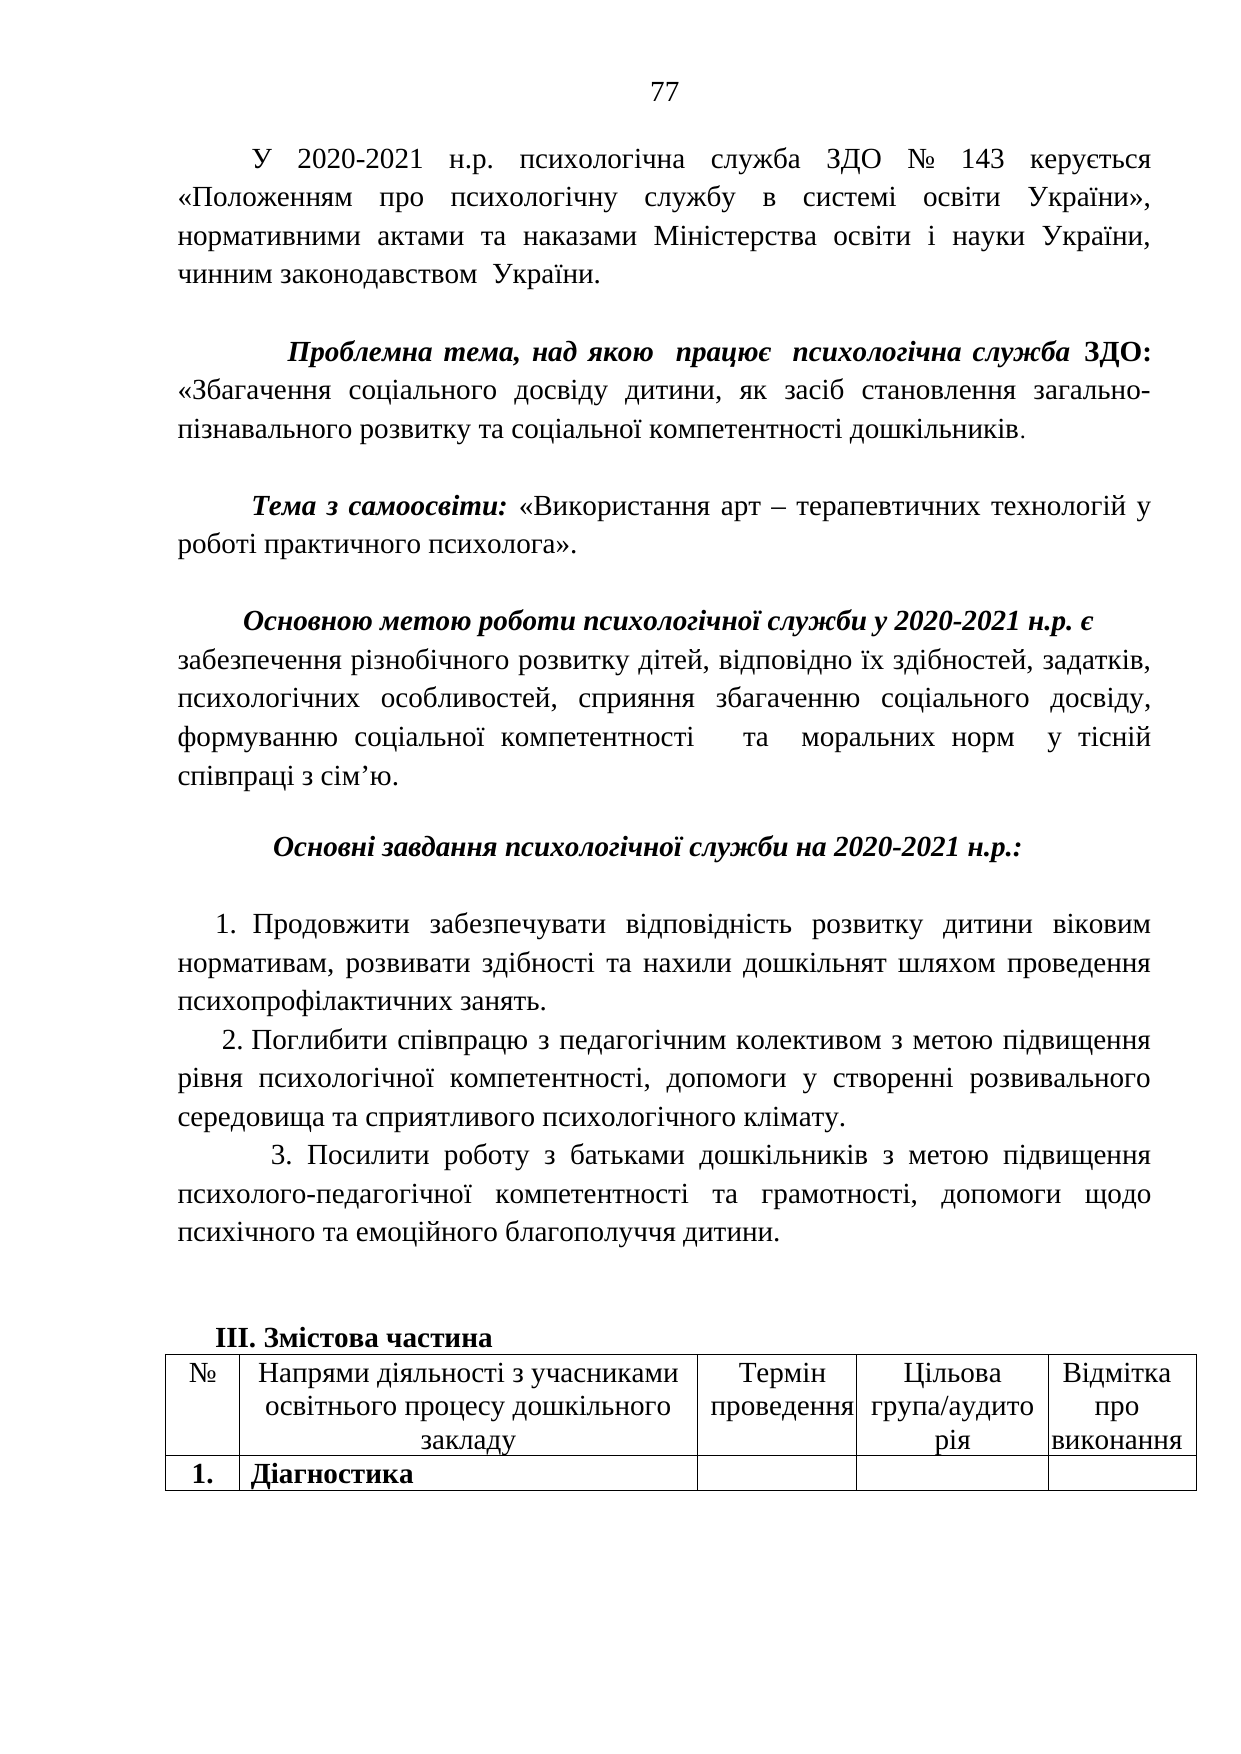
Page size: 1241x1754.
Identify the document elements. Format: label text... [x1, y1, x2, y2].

table_header Термін проведення [698, 1355, 856, 1455]
table_cell [857, 1456, 1048, 1490]
table_header № [166, 1355, 239, 1455]
table_header Відмітка про виконання [1049, 1355, 1196, 1455]
table_header Цільова група/аудиторія [857, 1355, 1048, 1455]
list Продовжити забезпечувати відповідність розвитку дитини віковим нормативам, розвивати здібності та нахили дошкільнят шляхом проведення психопрофілактичних занять. [177, 906, 1152, 1017]
text У 2020-2021 н.р. психологічна служба ЗДО № 143 керується «Положенням про психологічну службу в системі освіти України», нормативними актами та наказами Міністерства освіти і науки України, чинним законодавством України. [177, 141, 1152, 290]
text Основні завдання психологічної служби на 2020-2021 н.р.: [177, 829, 1152, 863]
table_cell Діагностика [240, 1456, 697, 1490]
text забезпечення різнобічного розвитку дітей, відповідно їх здібностей, задатків, психологічних особливостей, сприяння збагаченню соціального досвіду, формуванню соціальної компетентності та моральних норм у тісній співпраці з сім’ю. [177, 642, 1152, 791]
table_header Напрями діяльності з учасниками освітнього процесу дошкільного закладу [240, 1355, 697, 1455]
text Проблемна тема, над якою працює психологічна служба ЗДО: «Збагачення соціального досвіду дитини, як засіб становлення загально-пізнавального розвитку та соціальної компетентності дошкільників. [177, 334, 1152, 444]
table_cell [1049, 1456, 1196, 1490]
table_cell [698, 1456, 856, 1490]
text Тема з самоосвіти: «Використання арт – терапевтичних технологій у роботі практичного психолога». [177, 488, 1152, 560]
text Основною метою роботи психологічної служби у 2020-2021 н.р. є [177, 603, 1152, 637]
text 3. Посилити роботу з батьками дошкільників з метою підвищення психолого-педагогічної компетентності та грамотності, допомоги щодо психічного та емоційного благополуччя дитини. [177, 1137, 1152, 1248]
list Поглибити співпрацю з педагогічним колективом з метою підвищення рівня психологічної компетентності, допомоги у створенні розвивального середовища та сприятливого психологічного клімату. [177, 1022, 1152, 1132]
table_cell 1. [166, 1456, 239, 1490]
text III. Змістова частина [215, 1320, 1152, 1354]
